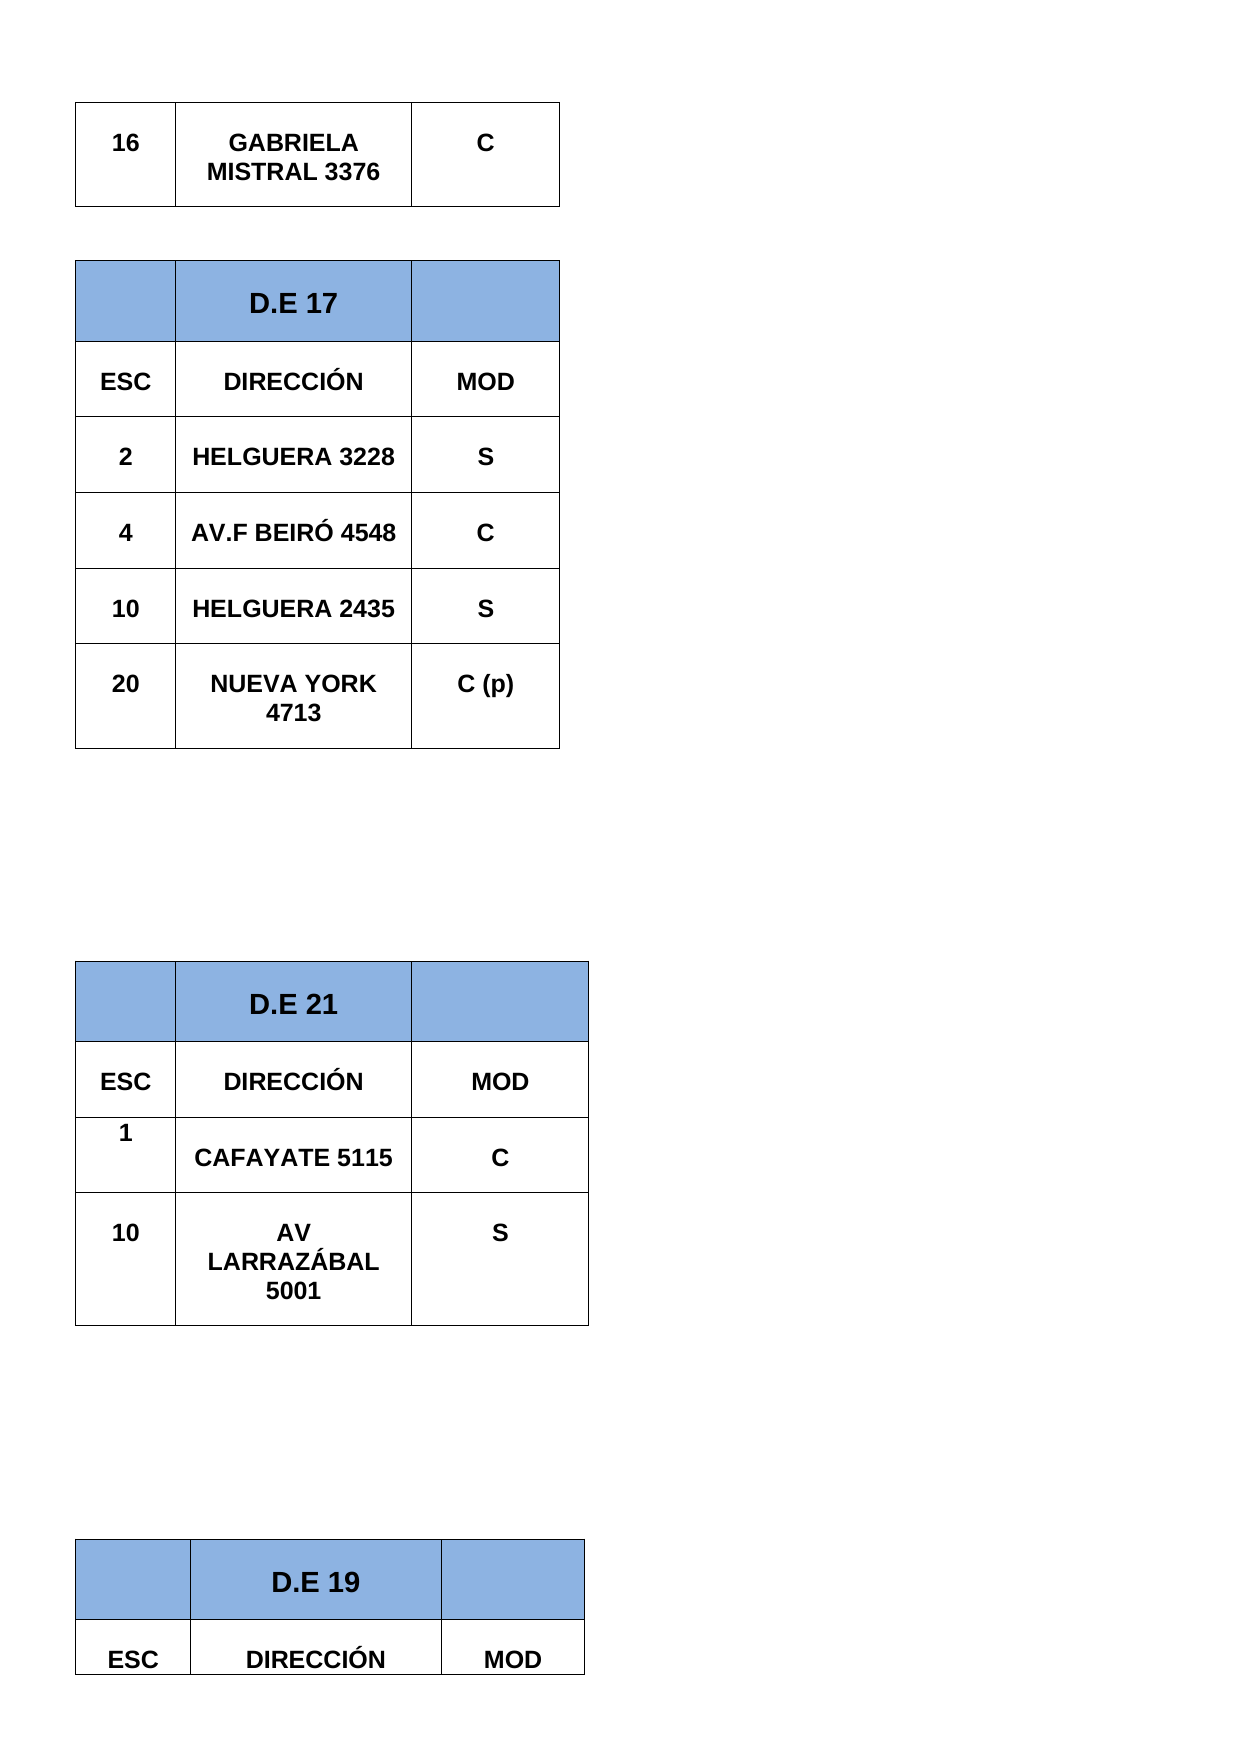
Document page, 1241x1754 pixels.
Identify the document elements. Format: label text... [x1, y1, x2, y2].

table_cell HELGUERA 3228 [176, 417, 411, 492]
table_cell ESC [76, 1042, 175, 1117]
table_cell ESC [76, 1620, 190, 1674]
table_cell 2 [76, 417, 175, 492]
table_cell S [412, 417, 559, 492]
table_cell C [412, 103, 559, 206]
table_cell AV.F BEIRÓ 4548 [176, 493, 411, 567]
table_cell C [412, 1118, 588, 1192]
table_cell 20 [76, 644, 175, 747]
table_header [442, 1540, 584, 1619]
table_cell MOD [412, 342, 559, 416]
table_cell 10 [76, 1193, 175, 1325]
table_cell NUEVA YORK 4713 [176, 644, 411, 747]
table_header [76, 962, 175, 1041]
table_cell C (p) [412, 644, 559, 747]
table_cell DIRECCIÓN [191, 1620, 441, 1674]
table_cell GABRIELA MISTRAL 3376 [176, 103, 411, 206]
table_cell MOD [442, 1620, 584, 1674]
table_cell AV LARRAZÁBAL 5001 [176, 1193, 411, 1325]
table_cell ESC [76, 342, 175, 416]
table_header [76, 1540, 190, 1619]
table_cell CAFAYATE 5115 [176, 1118, 411, 1192]
table_cell DIRECCIÓN [176, 342, 411, 416]
table_cell C [412, 493, 559, 567]
table_header D.E 17 [176, 261, 411, 341]
table_cell S [412, 1193, 588, 1325]
table_header D.E 21 [176, 962, 411, 1041]
table_header D.E 19 [191, 1540, 441, 1619]
table_header [412, 962, 588, 1041]
table_cell DIRECCIÓN [176, 1042, 411, 1117]
table_header [76, 261, 175, 341]
table_cell 4 [76, 493, 175, 567]
table_cell MOD [412, 1042, 588, 1117]
table_cell S [412, 569, 559, 643]
table_cell HELGUERA 2435 [176, 569, 411, 643]
table_cell 10 [76, 569, 175, 643]
table_cell 1 [76, 1118, 175, 1192]
table_header [412, 261, 559, 341]
table_cell 16 [76, 103, 175, 206]
